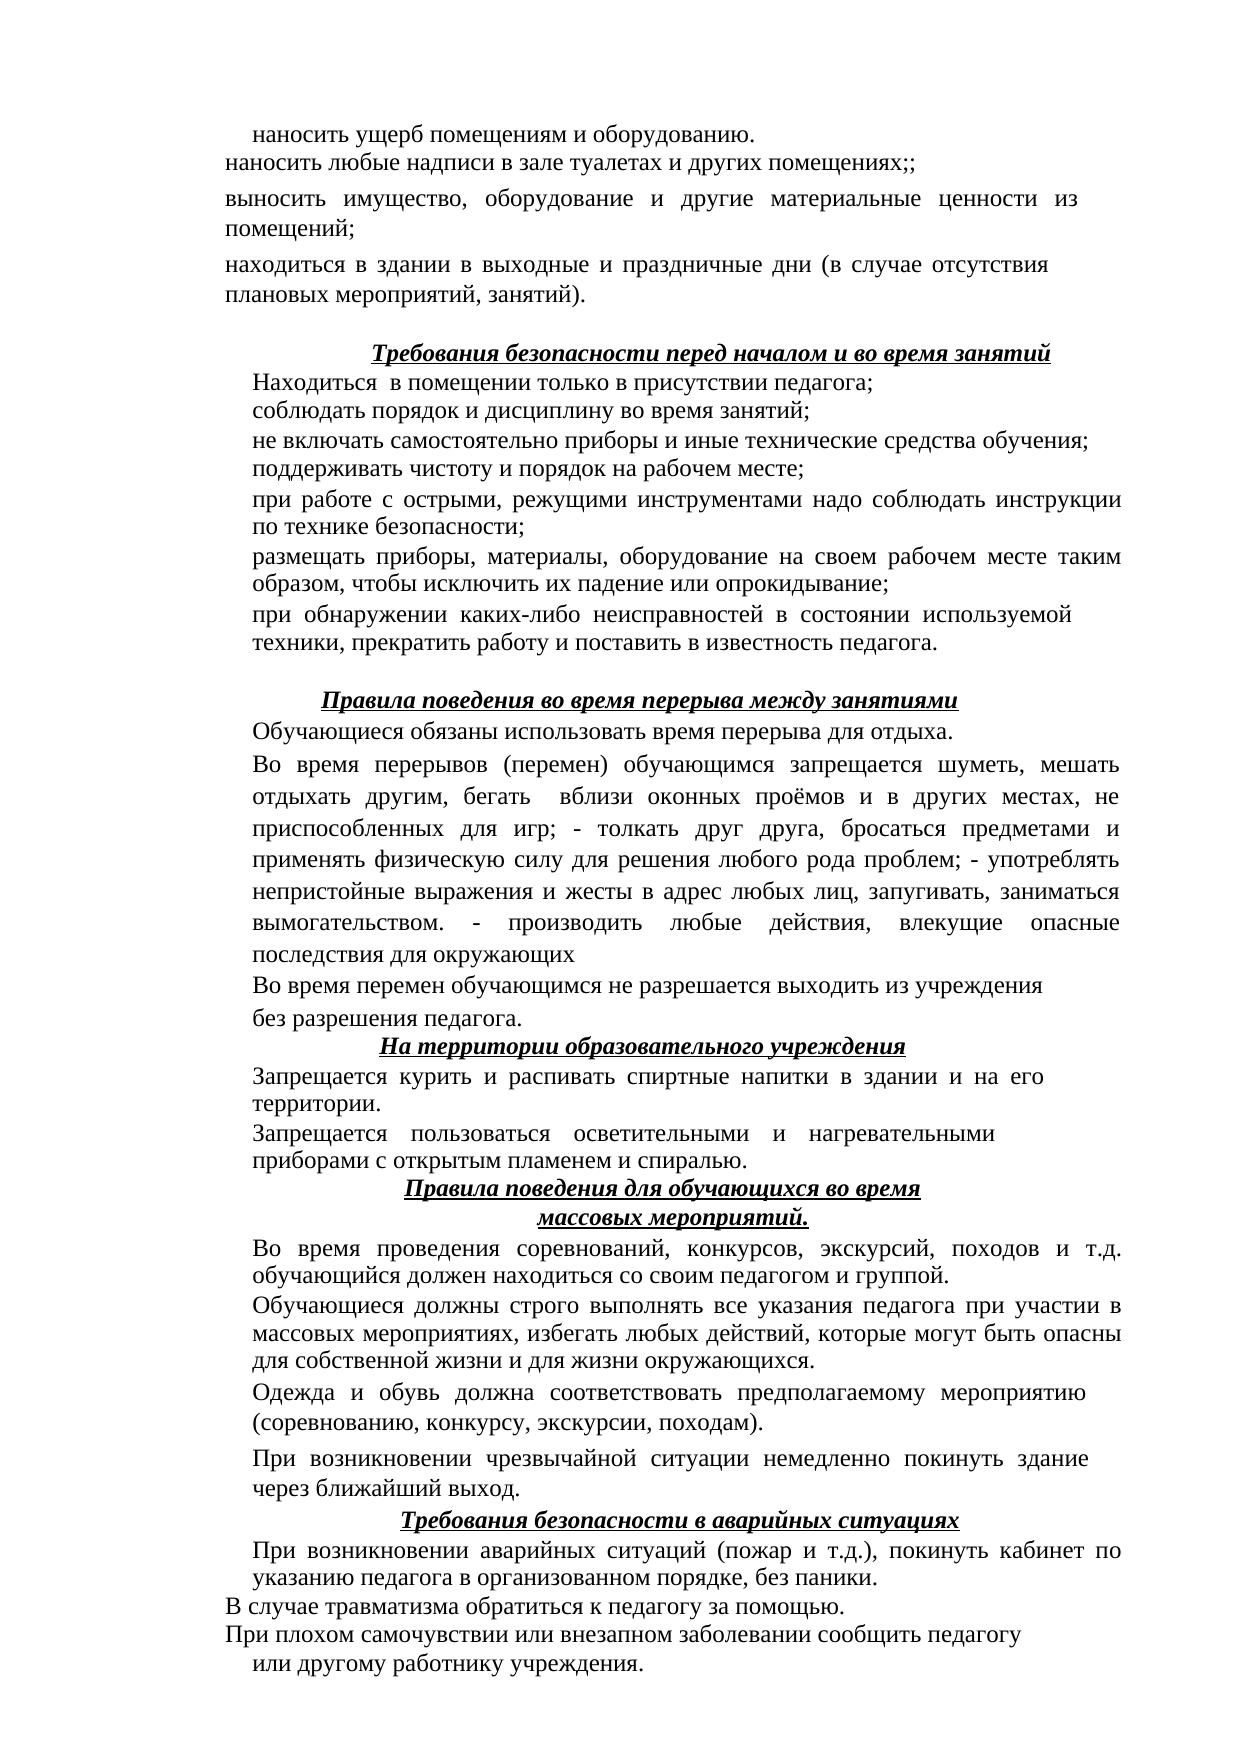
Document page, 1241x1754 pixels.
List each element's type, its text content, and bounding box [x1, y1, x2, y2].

text На территории образовательного учреждения [379, 1032, 1123, 1060]
list находиться в здании в выходные и праздничные дни (в случае отсутствия плановых мероприятий, занятий). [187, 249, 1050, 308]
text массовых мероприятий. [537, 1202, 1123, 1231]
text Требования безопасности перед началом и во время занятий [314, 338, 1123, 367]
list В случае травматизма обратиться к педагогу за помощью. [187, 1591, 1123, 1620]
list не включать самостоятельно приборы и иные технические средства обучения; [215, 427, 1123, 454]
list При возникновении аварийных ситуаций (пожар и т.д.), покинуть кабинет по указанию педагога в организованном порядке, без паники. [215, 1537, 1123, 1591]
list соблюдать порядок и дисциплину во время занятий; [215, 396, 1123, 424]
list Одежда и обувь должна соответствовать предполагаемому мероприятию (соревнованию, конкурсу, экскурсии, походам). [215, 1377, 1087, 1436]
text Правила поведения для обучающихся во время [404, 1174, 1123, 1202]
list При плохом самочувствии или внезапном заболевании сообщить педагогу [187, 1620, 1123, 1648]
text без разрешения педагога. [252, 1003, 1123, 1032]
text Требования безопасности в аварийных ситуациях [400, 1505, 1123, 1534]
list поддерживать чистоту и порядок на рабочем месте; [215, 454, 1123, 483]
list Во время проведения соревнований, конкурсов, экскурсий, походов и т.д. обучающийся должен находиться со своим педагогом и группой. [215, 1234, 1123, 1289]
list Обучающиеся должны строго выполнять все указания педагога при участии в массовых мероприятиях, избегать любых действий, которые могут быть опасны для собственной жизни и для жизни окружающихся. [215, 1292, 1123, 1374]
list Запрещается пользоваться осветительными и нагревательными приборами с открытым пламенем и спиралью. [215, 1120, 996, 1174]
list наносить любые надписи в зале туалетах и других помещениях;; [187, 147, 1123, 176]
list при работе с острыми, режущими инструментами надо соблюдать инструкции по технике безопасности; [215, 485, 1123, 539]
text или другому работнику учреждения. [252, 1648, 1123, 1677]
list При возникновении чрезвычайной ситуации немедленно покинуть здание через ближайший выход. [215, 1443, 1089, 1502]
list Находиться в помещении только в присутствии педагога; [215, 367, 1123, 396]
list при обнаружении каких-либо неисправностей в состоянии используемой техники, прекратить работу и поставить в известность педагога. [215, 600, 1073, 656]
list Обучающиеся обязаны использовать время перерыва для отдыха. [215, 716, 1123, 745]
list наносить ущерб помещениям и оборудованию. [215, 119, 1123, 147]
text Правила поведения во время перерыва между занятиями [321, 685, 1123, 714]
list выносить имущество, оборудование и другие материальные ценности из помещений; [187, 183, 1079, 242]
list Запрещается курить и распивать спиртные напитки в здании и на его территории. [215, 1063, 1046, 1117]
list Во время перерывов (перемен) обучающимся запрещается шуметь, мешать отдыхать другим, бегать вблизи оконных проёмов и в других местах, не приспособленных для игр; - толкать друг друга, бросаться предметами и применять физическую силу для решения любого рода проблем; - употреблять непристойные выражения и жесты в адрес любых лиц, запугивать, заниматься вымогательством. - производить любые действия, влекущие опасные последствия для окружающих [215, 749, 1121, 968]
list размещать приборы, материалы, оборудование на своем рабочем месте таким образом, чтобы исключить их падение или опрокидывание; [215, 542, 1123, 597]
list Во время перемен обучающимся не разрешается выходить из учреждения [215, 971, 1123, 999]
